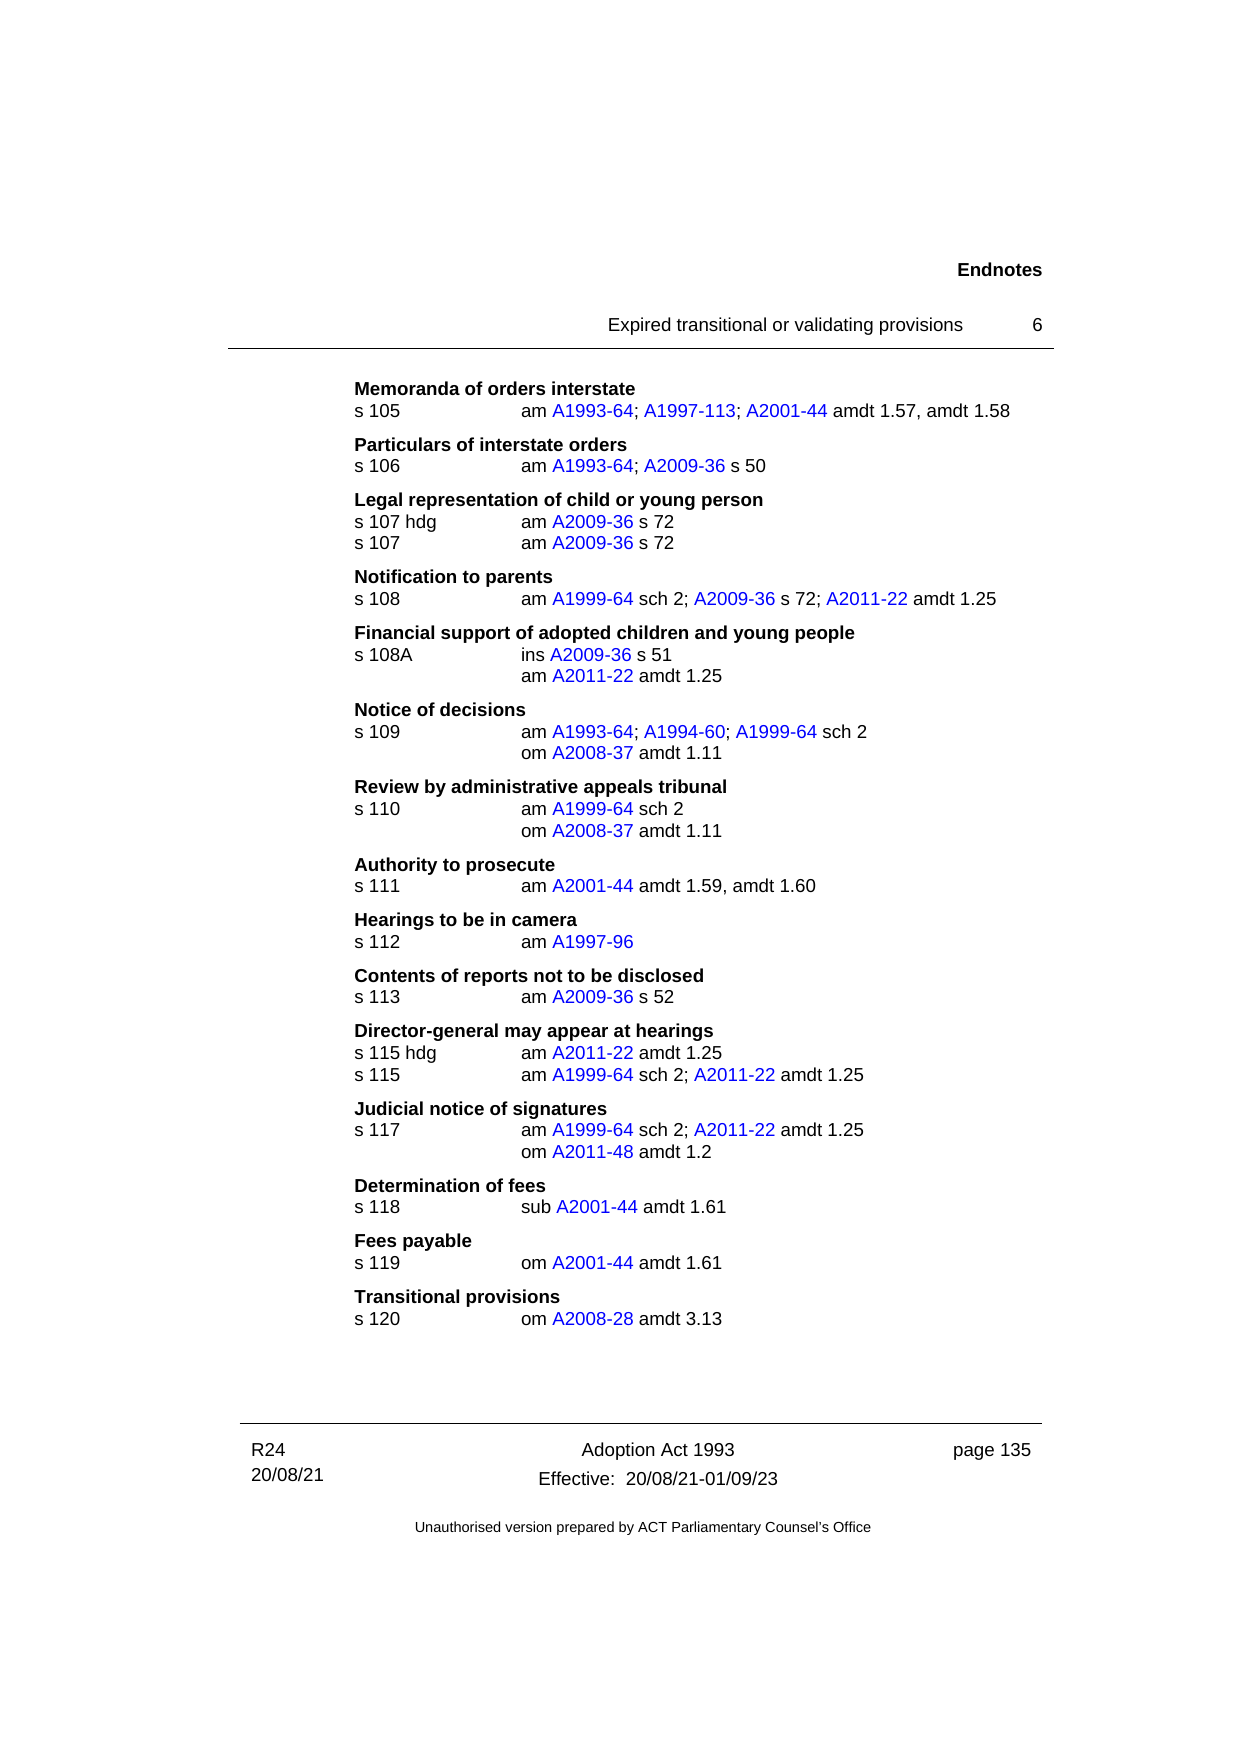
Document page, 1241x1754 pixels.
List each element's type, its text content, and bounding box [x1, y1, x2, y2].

text s 115 am A1999-64 sch 2; A2011-22 amdt 1.25 [354, 1063, 1042, 1085]
text s 118 sub A2001-44 amdt 1.61 [354, 1196, 1042, 1218]
text s 107 am A2009-36 s 72 [354, 532, 1042, 554]
text s 108A ins A2009-36 s 51 [354, 643, 1042, 665]
text s 111 am A2001-44 amdt 1.59, amdt 1.60 [354, 875, 1042, 897]
text s 110 am A1999-64 sch 2 [354, 798, 1042, 819]
text Notification to parents [354, 566, 1042, 588]
text Review by administrative appeals tribunal [354, 776, 1042, 798]
text s 113 am A2009-36 s 52 [354, 986, 1042, 1008]
text Authority to prosecute [354, 853, 1042, 875]
text s 109 am A1993-64; A1994-60; A1999-64 sch 2 [354, 721, 1042, 742]
text Particulars of interstate orders [354, 433, 1042, 455]
text om A2008-37 amdt 1.11 [354, 819, 1042, 841]
text Transitional provisions [354, 1286, 1042, 1307]
text Legal representation of child or young person [354, 489, 1042, 511]
text Contents of reports not to be disclosed [354, 965, 1042, 986]
text om A2008-37 amdt 1.11 [354, 742, 1042, 764]
text Hearings to be in camera [354, 909, 1042, 931]
text om A2011-48 amdt 1.2 [354, 1141, 1042, 1162]
text Fees payable [354, 1230, 1042, 1252]
text Financial support of adopted children and young people [354, 622, 1042, 643]
text Memoranda of orders interstate [354, 378, 1042, 399]
text s 108 am A1999-64 sch 2; A2009-36 s 72; A2011-22 amdt 1.25 [354, 588, 1042, 609]
text s 112 am A1997-96 [354, 931, 1042, 952]
text s 107 hdg am A2009-36 s 72 [354, 511, 1042, 532]
text s 117 am A1999-64 sch 2; A2011-22 amdt 1.25 [354, 1119, 1042, 1141]
text s 106 am A1993-64; A2009-36 s 50 [354, 455, 1042, 477]
text s 115 hdg am A2011-22 amdt 1.25 [354, 1042, 1042, 1063]
text Director-general may appear at hearings [354, 1020, 1042, 1042]
text am A2011-22 amdt 1.25 [354, 665, 1042, 687]
text Notice of decisions [354, 699, 1042, 721]
text s 119 om A2001-44 amdt 1.61 [354, 1252, 1042, 1273]
text s 120 om A2008-28 amdt 3.13 [354, 1307, 1042, 1329]
text Judicial notice of signatures [354, 1097, 1042, 1119]
text Determination of fees [354, 1175, 1042, 1196]
text s 105 am A1993-64; A1997-113; A2001-44 amdt 1.57, amdt 1.58 [354, 399, 1042, 421]
